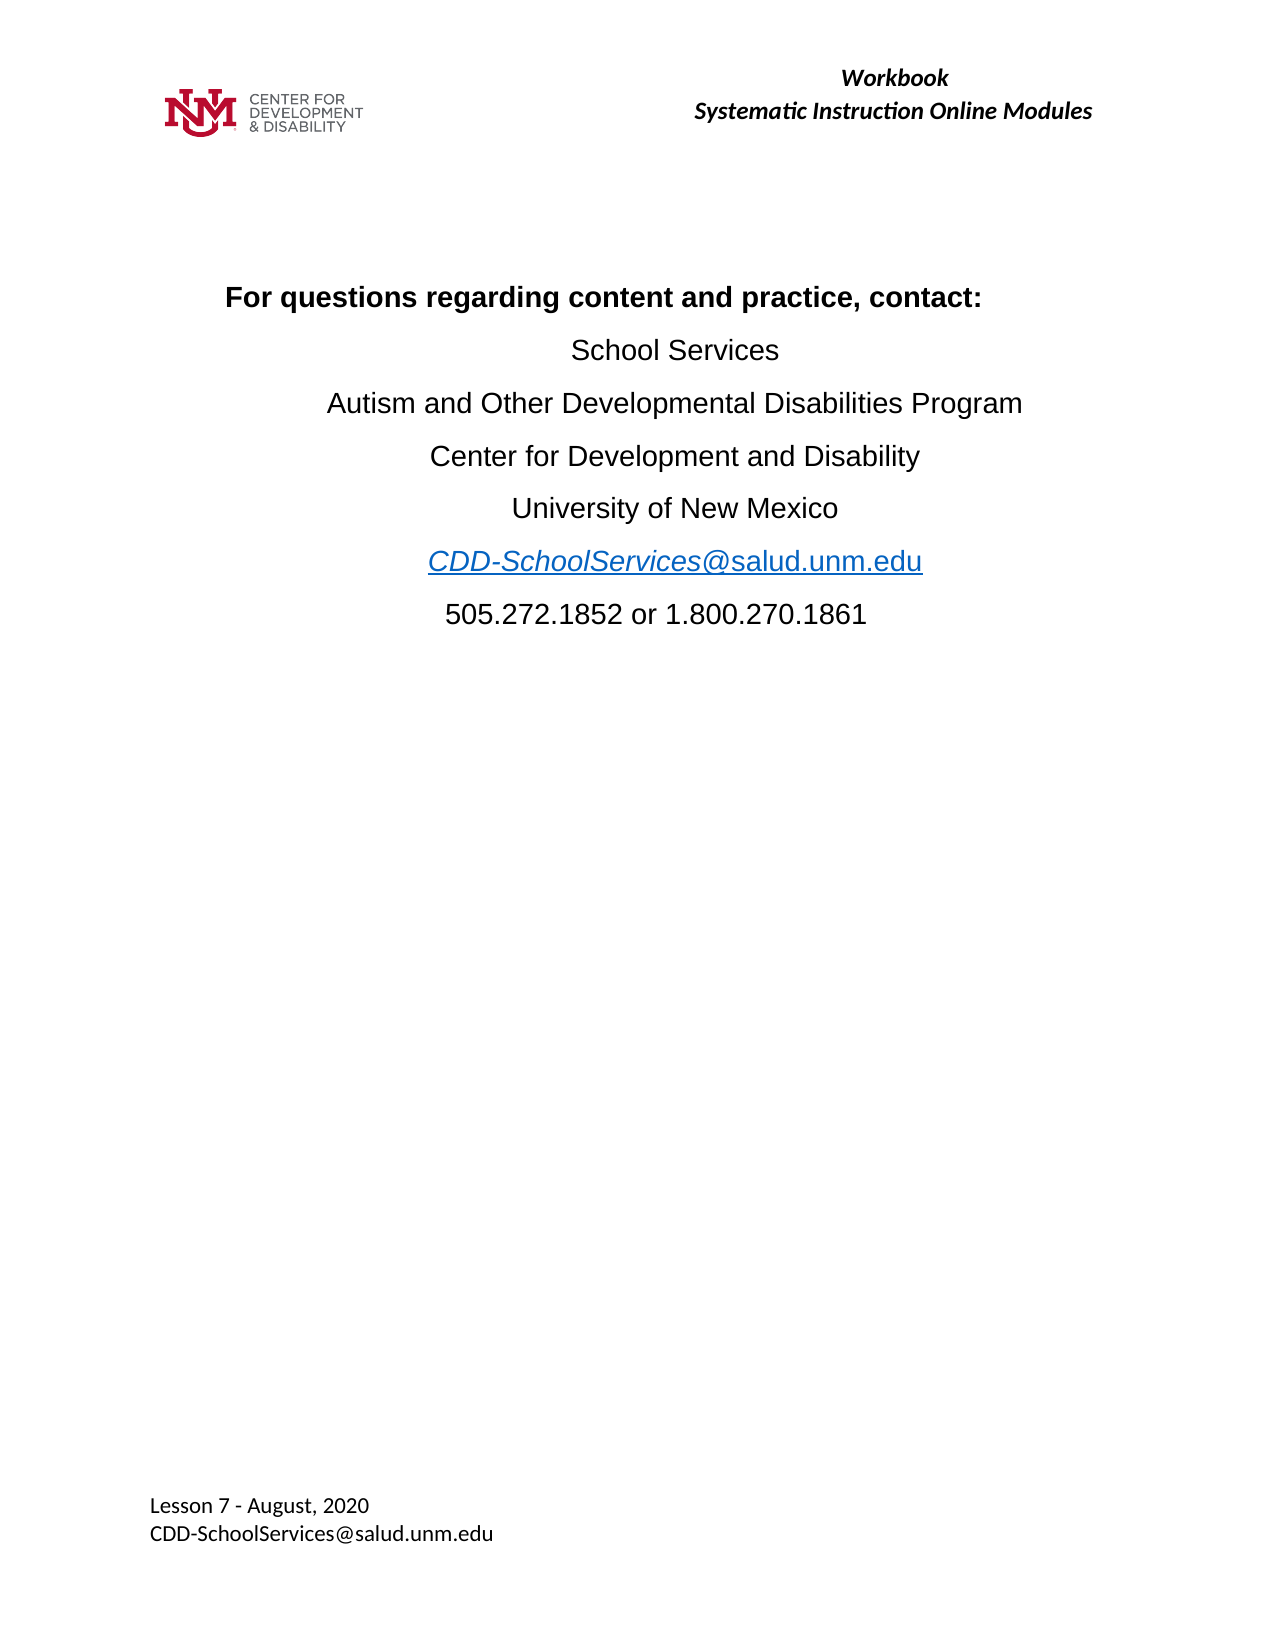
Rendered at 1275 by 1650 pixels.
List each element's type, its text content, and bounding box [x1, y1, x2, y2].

text School Services [225, 333, 1125, 366]
text CDD-SchoolServices@salud.unm.edu [225, 544, 1125, 578]
text 505.272.1852 or 1.800.270.1861 [187, 597, 1125, 631]
text Center for Development and Disability [225, 438, 1125, 472]
text University of New Mexico [225, 491, 1125, 525]
picture [150, 75, 378, 152]
text Autism and Other Developmental Disabilities Program [225, 386, 1125, 419]
text For questions regarding content and practice, contact: [225, 280, 1125, 314]
